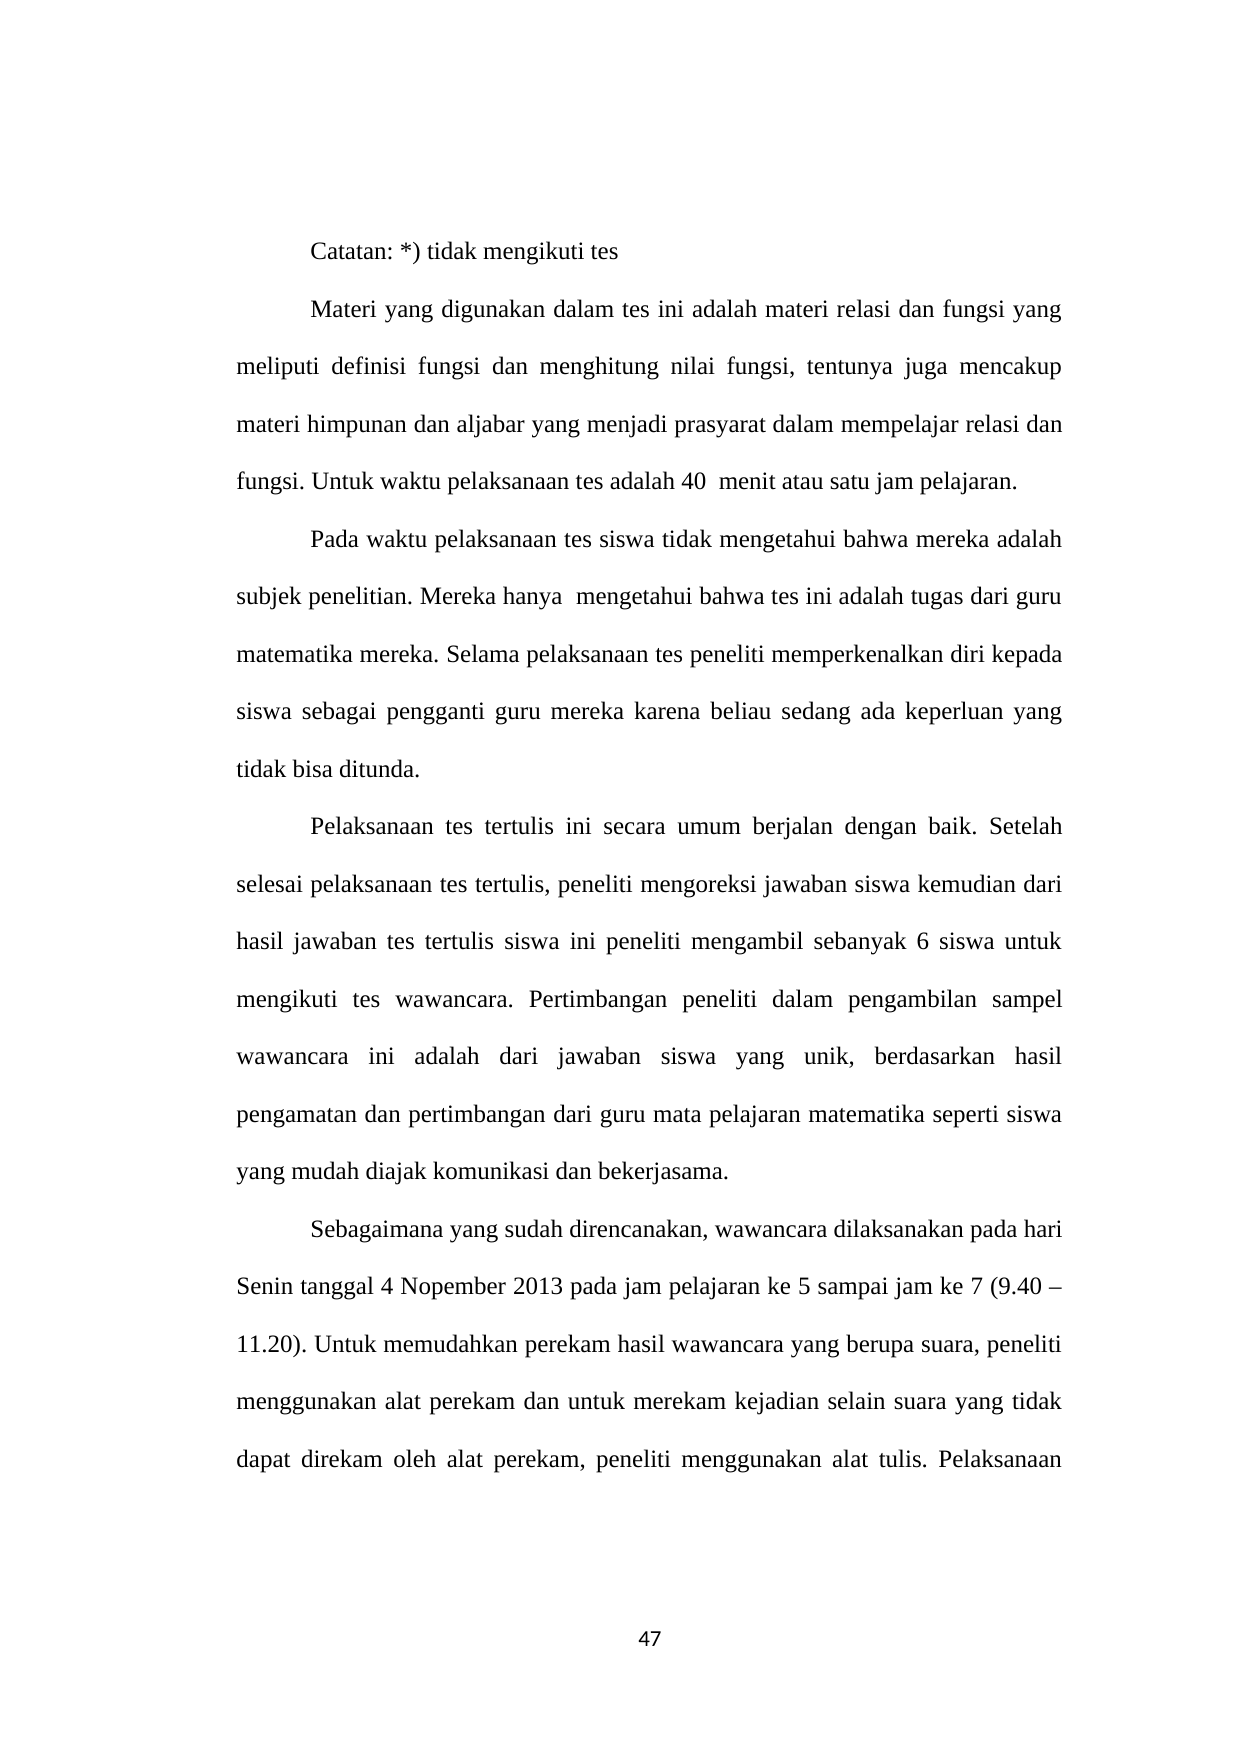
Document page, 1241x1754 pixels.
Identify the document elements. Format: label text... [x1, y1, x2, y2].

list Materi yang digunakan dalam tes ini adalah materi relasi dan fungsi yang meliputi definisi fungsi dan menghitung nilai fungsi, tentunya juga mencakup materi himpunan dan aljabar yang menjadi prasyarat dalam mempelajar relasi dan fungsi. Untuk waktu pelaksanaan tes adalah 40 menit atau satu jam pelajaran. [236, 294, 1063, 495]
list Pelaksanaan tes tertulis ini secara umum berjalan dengan baik. Setelah selesai pelaksanaan tes tertulis, peneliti mengoreksi jawaban siswa kemudian dari hasil jawaban tes tertulis siswa ini peneliti mengambil sebanyak 6 siswa untuk mengikuti tes wawancara. Pertimbangan peneliti dalam pengambilan sampel wawancara ini adalah dari jawaban siswa yang unik, berdasarkan hasil pengamatan dan pertimbangan dari guru mata pelajaran matematika seperti siswa yang mudah diajak komunikasi dan bekerjasama. [236, 811, 1063, 1185]
list Catatan: *) tidak mengikuti tes [236, 236, 1063, 265]
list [236, 1214, 1063, 1472]
list Pada waktu pelaksanaan tes siswa tidak mengetahui bahwa mereka adalah subjek penelitian. Mereka hanya mengetahui bahwa tes ini adalah tugas dari guru matematika mereka. Selama pelaksanaan tes peneliti memperkenalkan diri kepada siswa sebagai pengganti guru mereka karena beliau sedang ada keperluan yang tidak bisa ditunda. [236, 524, 1063, 782]
